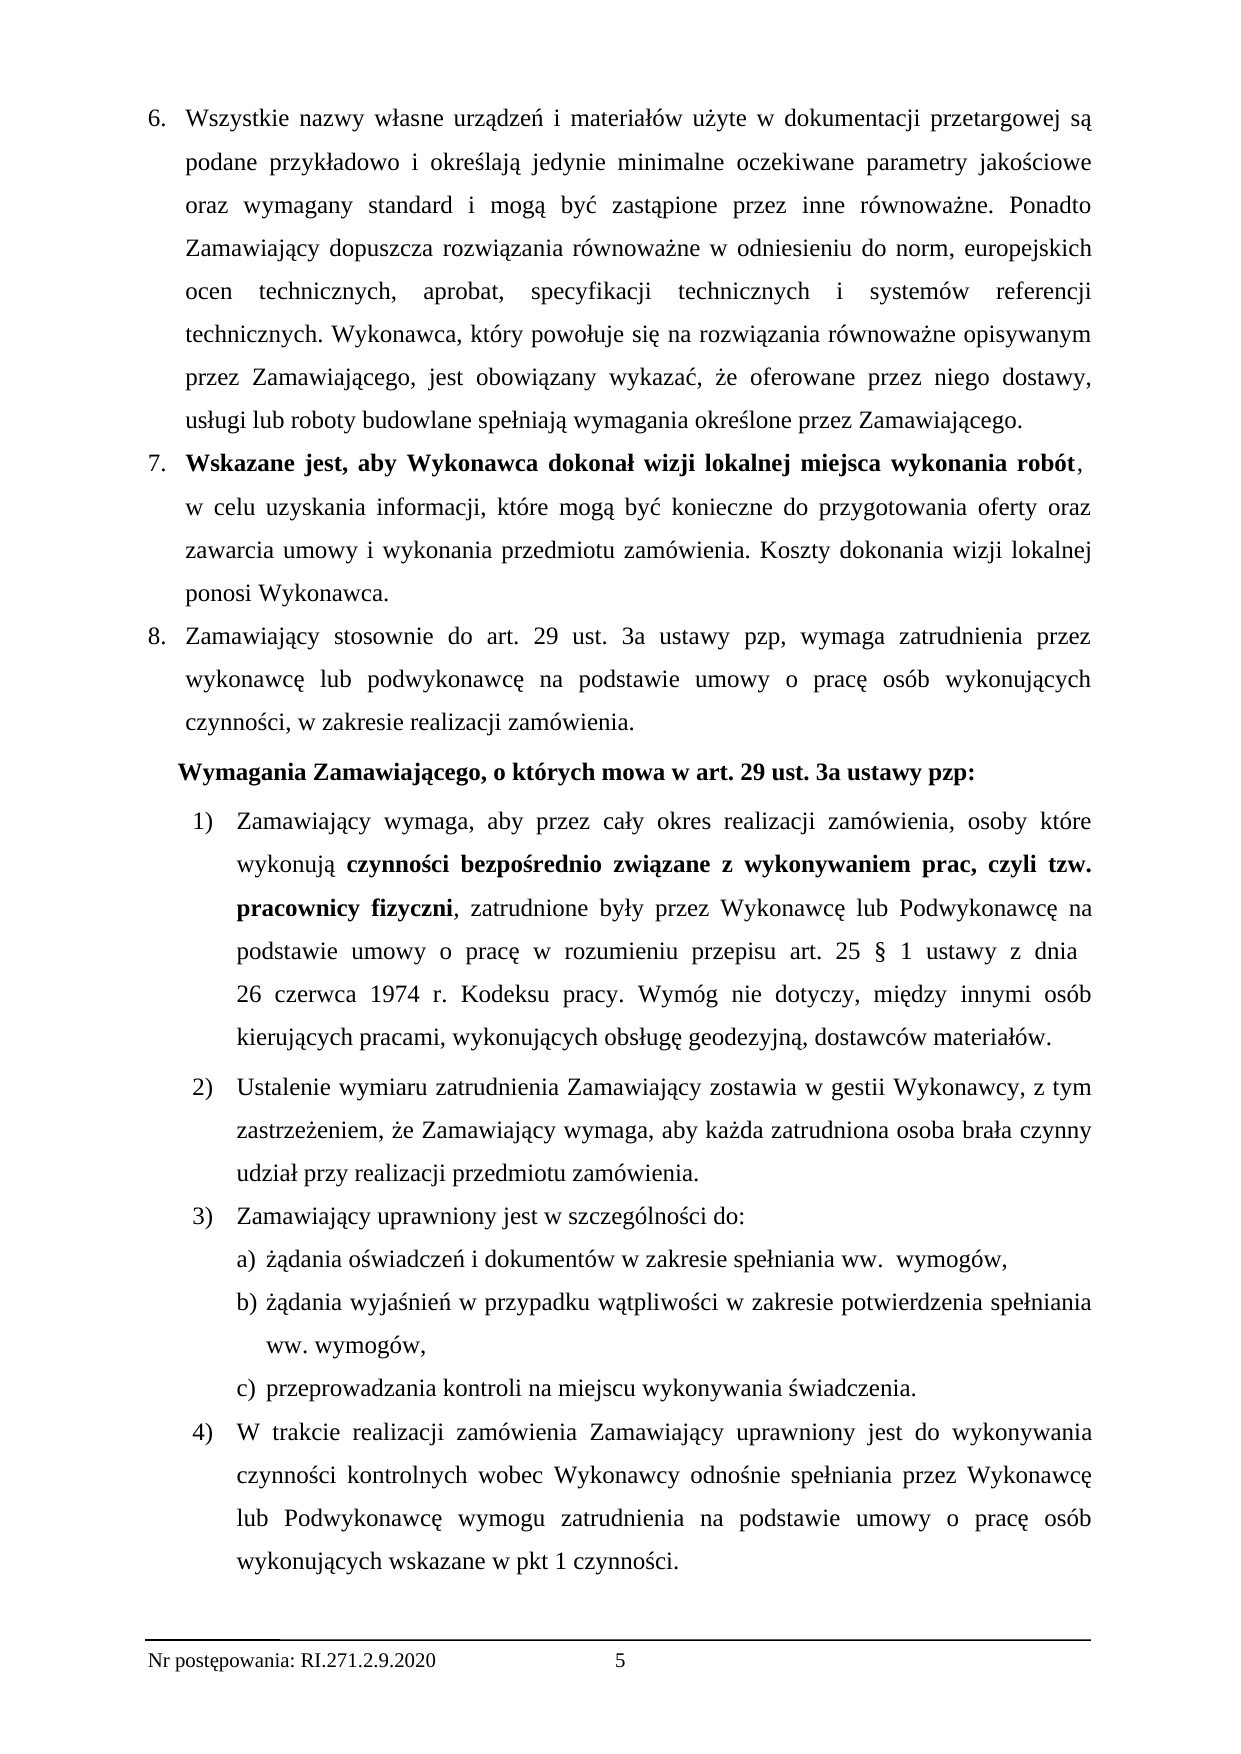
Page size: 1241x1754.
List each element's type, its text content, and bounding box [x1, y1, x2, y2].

list W trakcie realizacji zamówienia Zamawiający uprawniony jest do wykonywania czynności kontrolnych wobec Wykonawcy odnośnie spełniania przez Wykonawcę lub Podwykonawcę wymogu zatrudnienia na podstawie umowy o pracę osób wykonujących wskazane w pkt 1 czynności. [192, 1417, 1092, 1575]
text Wymagania Zamawiającego, o których mowa w art. 29 ust. 3a ustawy pzp: [177, 757, 1092, 786]
list przeprowadzania kontroli na miejscu wykonywania świadczenia. [236, 1373, 1092, 1402]
list Wskazane jest, aby Wykonawca dokonał wizji lokalnej miejsca wykonania robót, w celu uzyskania informacji, które mogą być konieczne do przygotowania oferty oraz zawarcia umowy i wykonania przedmiotu zamówienia. Koszty dokonania wizji lokalnej ponosi Wykonawca. [148, 448, 1092, 607]
list Wszystkie nazwy własne urządzeń i materiałów użyte w dokumentacji przetargowej są podane przykładowo i określają jedynie minimalne oczekiwane parametry jakościowe oraz wymagany standard i mogą być zastąpione przez inne równoważne. Ponadto Zamawiający dopuszcza rozwiązania równoważne w odniesieniu do norm, europejskich ocen technicznych, aprobat, specyfikacji technicznych i systemów referencji technicznych. Wykonawca, który powołuje się na rozwiązania równoważne opisywanym przez Zamawiającego, jest obowiązany wykazać, że oferowane przez niego dostawy, usługi lub roboty budowlane spełniają wymagania określone przez Zamawiającego. [148, 103, 1092, 434]
list Zamawiający stosownie do art. 29 ust. 3a ustawy pzp, wymaga zatrudnienia przez wykonawcę lub podwykonawcę na podstawie umowy o pracę osób wykonujących czynności, w zakresie realizacji zamówienia. [148, 621, 1092, 736]
list żądania wyjaśnień w przypadku wątpliwości w zakresie potwierdzenia spełniania ww. wymogów, [236, 1287, 1092, 1359]
list Zamawiający wymaga, aby przez cały okres realizacji zamówienia, osoby które wykonują czynności bezpośrednio związane z wykonywaniem prac, czyli tzw. pracownicy fizyczni, zatrudnione były przez Wykonawcę lub Podwykonawcę na podstawie umowy o pracę w rozumieniu przepisu art. 25 § 1 ustawy z dnia 26 czerwca 1974 r. Kodeksu pracy. Wymóg nie dotyczy, między innymi osób kierujących pracami, wykonujących obsługę geodezyjną, dostawców materiałów. [192, 806, 1092, 1051]
list Ustalenie wymiaru zatrudnienia Zamawiający zostawia w gestii Wykonawcy, z tym zastrzeżeniem, że Zamawiający wymaga, aby każda zatrudniona osoba brała czynny udział przy realizacji przedmiotu zamówienia. [192, 1072, 1092, 1187]
list żądania oświadczeń i dokumentów w zakresie spełniania ww. wymogów, [236, 1244, 1092, 1273]
list Zamawiający uprawniony jest w szczególności do: [192, 1201, 1092, 1230]
